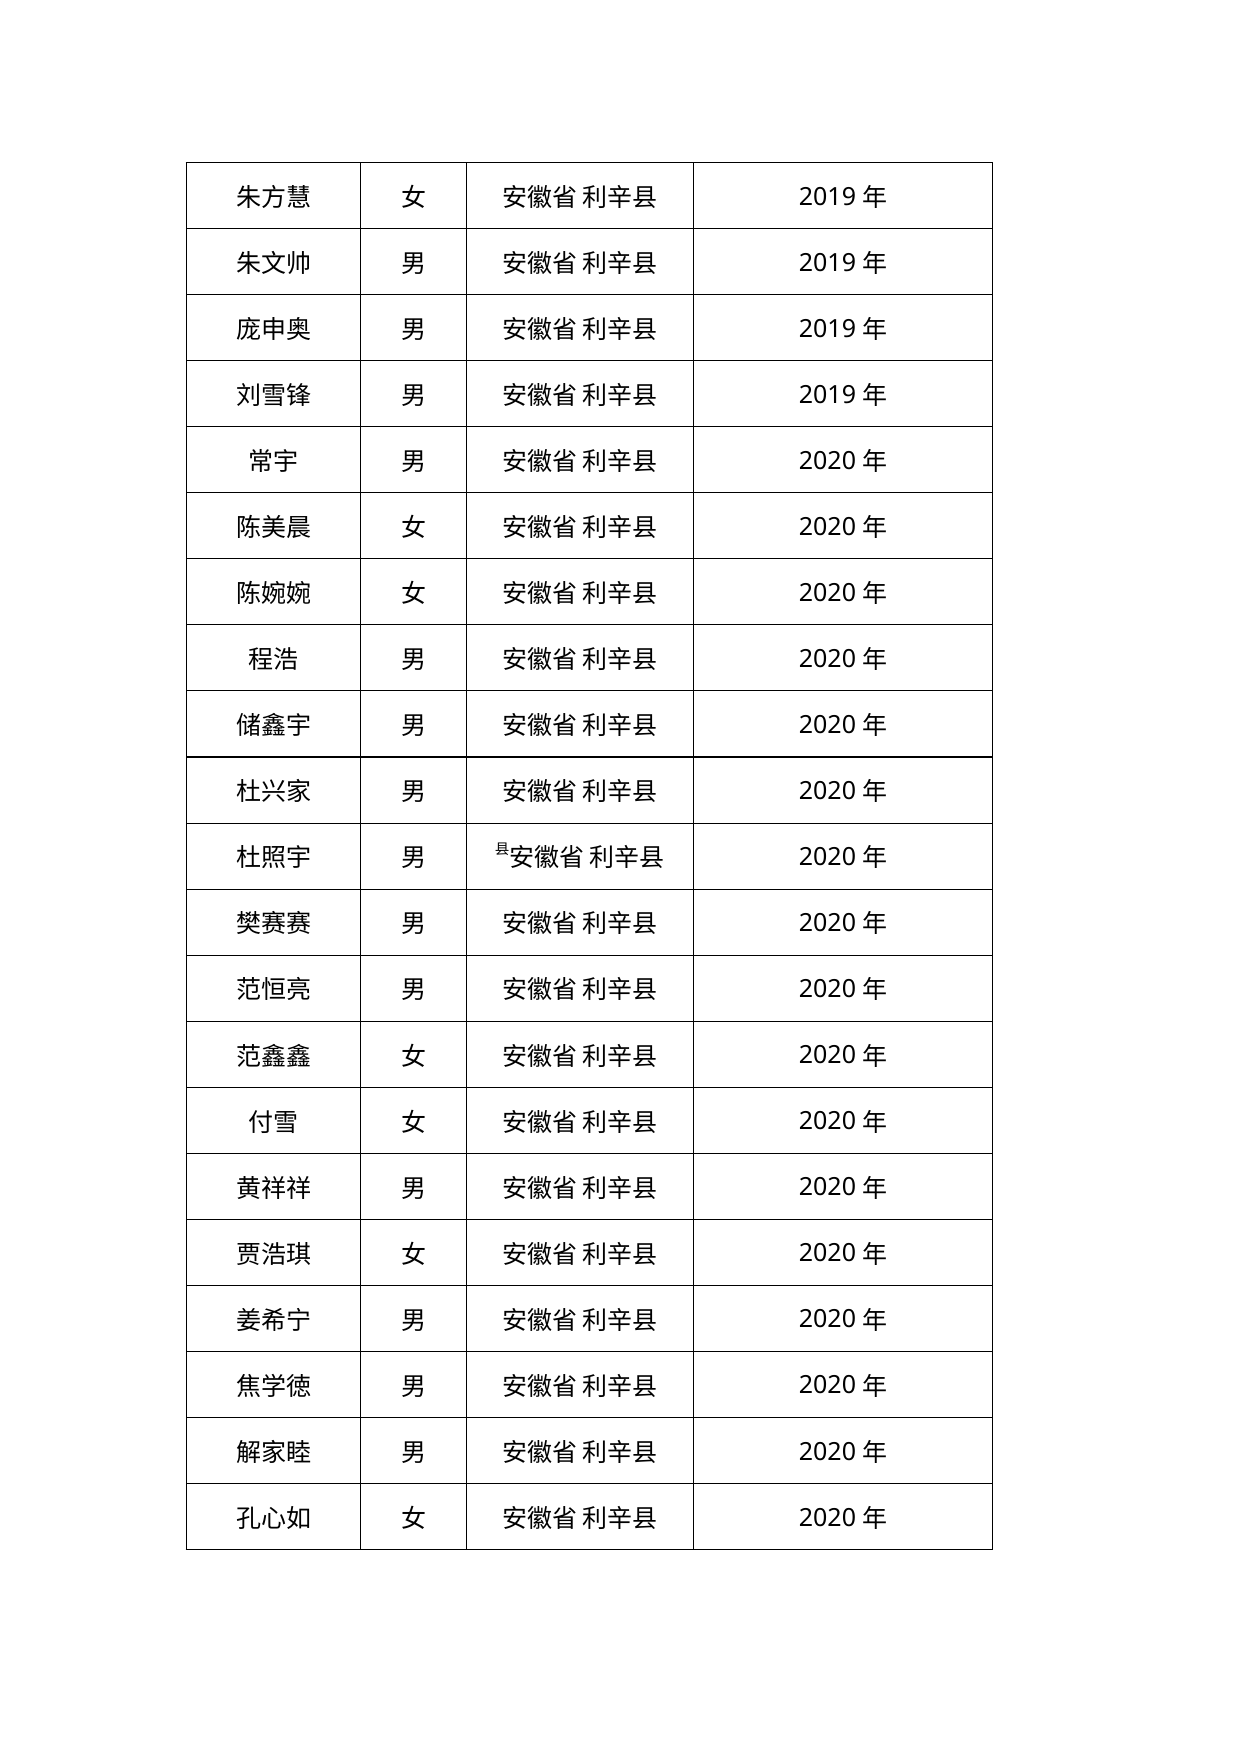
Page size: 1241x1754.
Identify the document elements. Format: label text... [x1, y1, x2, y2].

table_cell 储鑫宇 [187, 691, 360, 756]
table_cell 安徽省 利辛县 [467, 229, 693, 294]
table_cell 2020 年 [694, 1484, 992, 1549]
table_cell 女 [361, 1088, 466, 1153]
table_cell 陈美晨 [187, 493, 360, 558]
table_cell 女 [361, 1484, 466, 1549]
table_cell 2019 年 [694, 229, 992, 294]
table_cell 男 [361, 1418, 466, 1483]
table_cell 男 [361, 824, 466, 888]
table_cell 范恒亮 [187, 956, 360, 1021]
table_cell 安徽省 利辛县 [467, 1286, 693, 1351]
table_cell 男 [361, 295, 466, 360]
table_cell 2020 年 [694, 691, 992, 756]
table_cell 安徽省 利辛县 [467, 1154, 693, 1219]
table_cell 男 [361, 890, 466, 954]
table_cell 男 [361, 691, 466, 756]
table_cell 姜希宁 [187, 1286, 360, 1351]
table_cell 男 [361, 1154, 466, 1219]
table_cell 女 [361, 1220, 466, 1285]
table_cell 2020 年 [694, 824, 992, 888]
table_cell 男 [361, 758, 466, 822]
table_cell 男 [361, 956, 466, 1021]
table_cell 常宇 [187, 427, 360, 492]
table_cell 安徽省 利辛县 [467, 427, 693, 492]
table_cell 刘雪锋 [187, 361, 360, 426]
table_cell 女 [361, 163, 466, 228]
table_cell 杜照宇 [187, 824, 360, 888]
table_cell 范鑫鑫 [187, 1022, 360, 1087]
table_cell 安徽省 利辛县 [467, 1088, 693, 1153]
table_cell 朱文帅 [187, 229, 360, 294]
table_cell 女 [361, 493, 466, 558]
table_cell 女 [361, 1022, 466, 1087]
table_cell 2020 年 [694, 1418, 992, 1483]
table_cell 2019 年 [694, 295, 992, 360]
table_cell 2020 年 [694, 493, 992, 558]
table_cell 2020 年 [694, 1022, 992, 1087]
table_cell 2020 年 [694, 1088, 992, 1153]
table_cell 安徽省 利辛县 [467, 1022, 693, 1087]
table_cell 2020 年 [694, 427, 992, 492]
table_cell 安徽省 利辛县 [467, 625, 693, 690]
table_cell 付雪 [187, 1088, 360, 1153]
table_cell 2020 年 [694, 1220, 992, 1285]
table_cell 2020 年 [694, 1154, 992, 1219]
table_cell 男 [361, 1352, 466, 1417]
table_cell 2020 年 [694, 625, 992, 690]
table_cell 男 [361, 1286, 466, 1351]
table_cell 孔心如 [187, 1484, 360, 1549]
table_cell 男 [361, 427, 466, 492]
table_cell 2020 年 [694, 956, 992, 1021]
table_cell 解家睦 [187, 1418, 360, 1483]
table_cell 安徽省 利辛县 [467, 691, 693, 756]
table_cell 安徽省 利辛县 [467, 1484, 693, 1549]
table_cell 女 [361, 559, 466, 624]
table_cell 安徽省 利辛县 [467, 559, 693, 624]
table_cell 黄祥祥 [187, 1154, 360, 1219]
table_cell 2020 年 [694, 758, 992, 822]
table_cell 庞申奥 [187, 295, 360, 360]
table_cell 安徽省 利辛县 [467, 163, 693, 228]
table_cell 安徽省 利辛县 [467, 493, 693, 558]
table_cell 安徽省 利辛县 [467, 956, 693, 1021]
table_cell 安徽省 利辛县 [467, 758, 693, 822]
table_cell 安徽省 利辛县 [467, 1352, 693, 1417]
table_cell 杜兴家 [187, 758, 360, 822]
table_cell 安徽省 利辛县 [467, 890, 693, 954]
table_cell 陈婉婉 [187, 559, 360, 624]
table_cell 2020 年 [694, 559, 992, 624]
table_cell 安徽省 利辛县 [467, 295, 693, 360]
table_cell 焦学徳 [187, 1352, 360, 1417]
table_cell 2020 年 [694, 1352, 992, 1417]
table_cell 男 [361, 625, 466, 690]
table_cell 安徽省 利辛县 [467, 1418, 693, 1483]
table_cell 2020 年 [694, 890, 992, 954]
table_cell 安徽省 利辛县 [467, 1220, 693, 1285]
table_cell 安徽省 利辛县 [467, 361, 693, 426]
table_cell 2019 年 [694, 361, 992, 426]
table_cell 2019 年 [694, 163, 992, 228]
table_cell 2020 年 [694, 1286, 992, 1351]
table_cell 贾浩琪 [187, 1220, 360, 1285]
table_cell 朱方慧 [187, 163, 360, 228]
table_cell 程浩 [187, 625, 360, 690]
table_cell 男 [361, 229, 466, 294]
table_cell 男 [361, 361, 466, 426]
table_cell 县安徽省 利辛县 [467, 824, 693, 888]
table_cell 樊赛赛 [187, 890, 360, 954]
